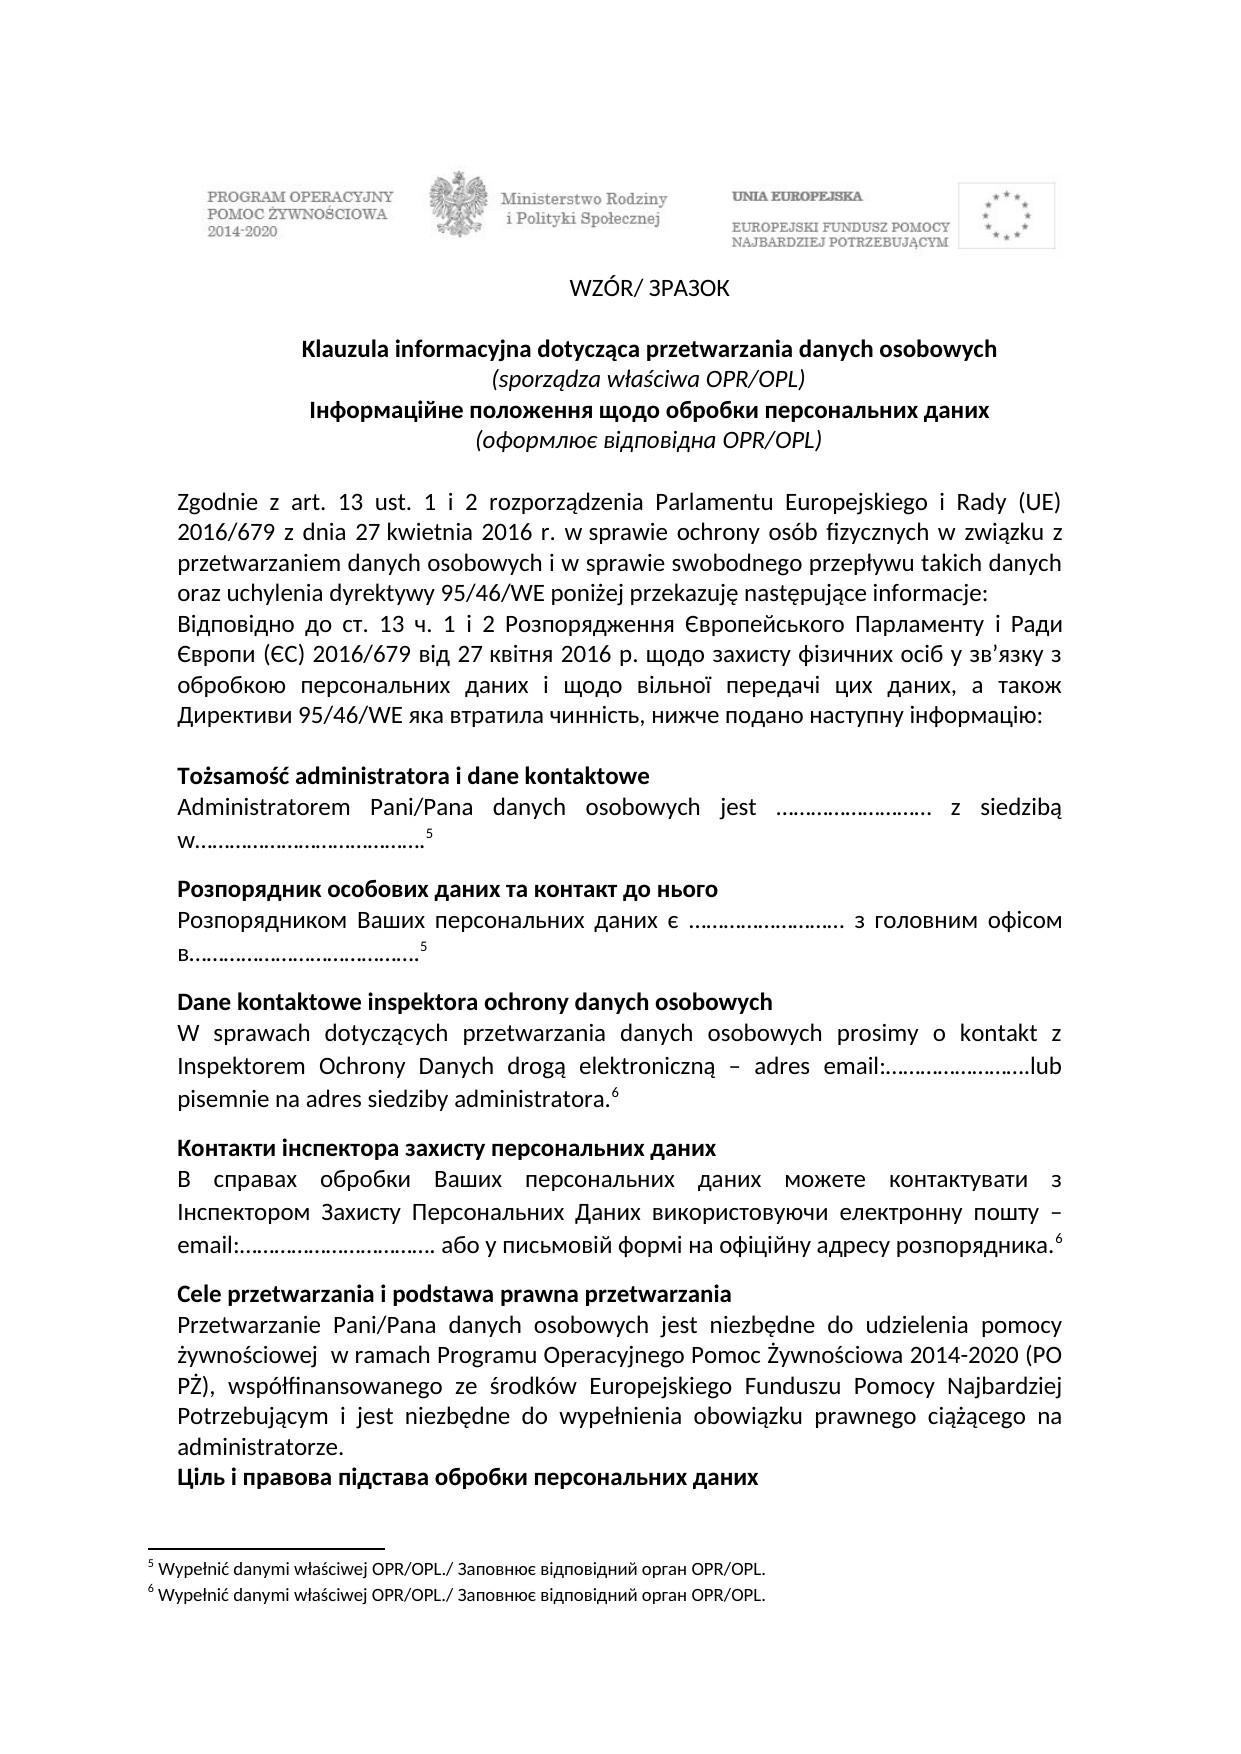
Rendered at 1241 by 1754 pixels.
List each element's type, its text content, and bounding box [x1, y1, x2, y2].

text Контакти інспектора захисту персональних даних [177, 1132, 1063, 1163]
text Zgodnie z art. 13 ust. 1 i 2 rozporządzenia Parlamentu Europejskiego i Rady (UE) 2016/679 z dnia 27 kwietnia 2016 r. w sprawie ochrony osób fizycznych w związku z przetwarzaniem danych osobowych i w sprawie swobodnego przepływu takich danych oraz uchylenia dyrektywy 95/46/WE poniżej przekazuję następujące informacje: [177, 486, 1063, 608]
text Klauzula informacyjna dotycząca przetwarzania danych osobowych [148, 333, 1152, 364]
text Розпорядник особових даних та контакт до нього [177, 873, 1063, 904]
text Cele przetwarzania i podstawa prawna przetwarzania [177, 1278, 1063, 1309]
text Інформаційне положення щодо обробки персональних даних [148, 394, 1152, 425]
text W sprawach dotyczących przetwarzania danych osobowych prosimy o kontakt z Inspektorem Ochrony Danych drogą elektroniczną – adres email:…………………….lub pisemnie na adres siedziby administratora. [177, 1017, 1063, 1113]
text Tożsamość administratora i dane kontaktowe [177, 760, 1063, 791]
text (оформлює відповідна OPR/OPL) [148, 425, 1152, 455]
text Przetwarzanie Pani/Pana danych osobowych jest niezbędne do udzielenia pomocy żywnościowej w ramach Programu Operacyjnego Pomoc Żywnościowa 2014-2020 (PO PŻ), współfinansowanego ze środków Europejskiego Funduszu Pomocy Najbardziej Potrzebującym i jest niezbędne do wypełnienia obowiązku prawnego ciążącego na administratorze. [177, 1309, 1063, 1461]
text Ціль і правова підстава обробки персональних даних [177, 1461, 1063, 1492]
picture [147, 147, 1093, 272]
text В справах обробки Ваших персональних даних можете контактувати з Інспектором Захисту Персональних Даних використовуючи електронну пошту – email:……………………………. або у письмовій формі на офіційну адресу розпорядника.6 [177, 1163, 1063, 1259]
text Розпорядником Ваших персональних даних є ……………………… з головним офісом в………………………………….5 [177, 904, 1063, 967]
text Dane kontaktowe inspektora ochrony danych osobowych [177, 986, 1063, 1017]
text Administratorem Pani/Pana danych osobowych jest ……………………… z siedzibą w…………………………………. [177, 791, 1063, 854]
text Відповідно до ст. 13 ч. 1 i 2 Розпорядження Європейського Парламенту i Ради Європи (ЄС) 2016/679 від 27 квітня 2016 р. щодо захисту фізичних осіб у зв’язку з обробкою персональних даних і щодо вільної передачі цих даних, а також Директиви 95/46/WE яка втратила чинність, нижче подано наступну інформацію: [177, 608, 1063, 730]
text (sporządza właściwa OPR/OPL) [148, 364, 1152, 394]
text WZÓR/ ЗРАЗОК [148, 272, 1152, 303]
